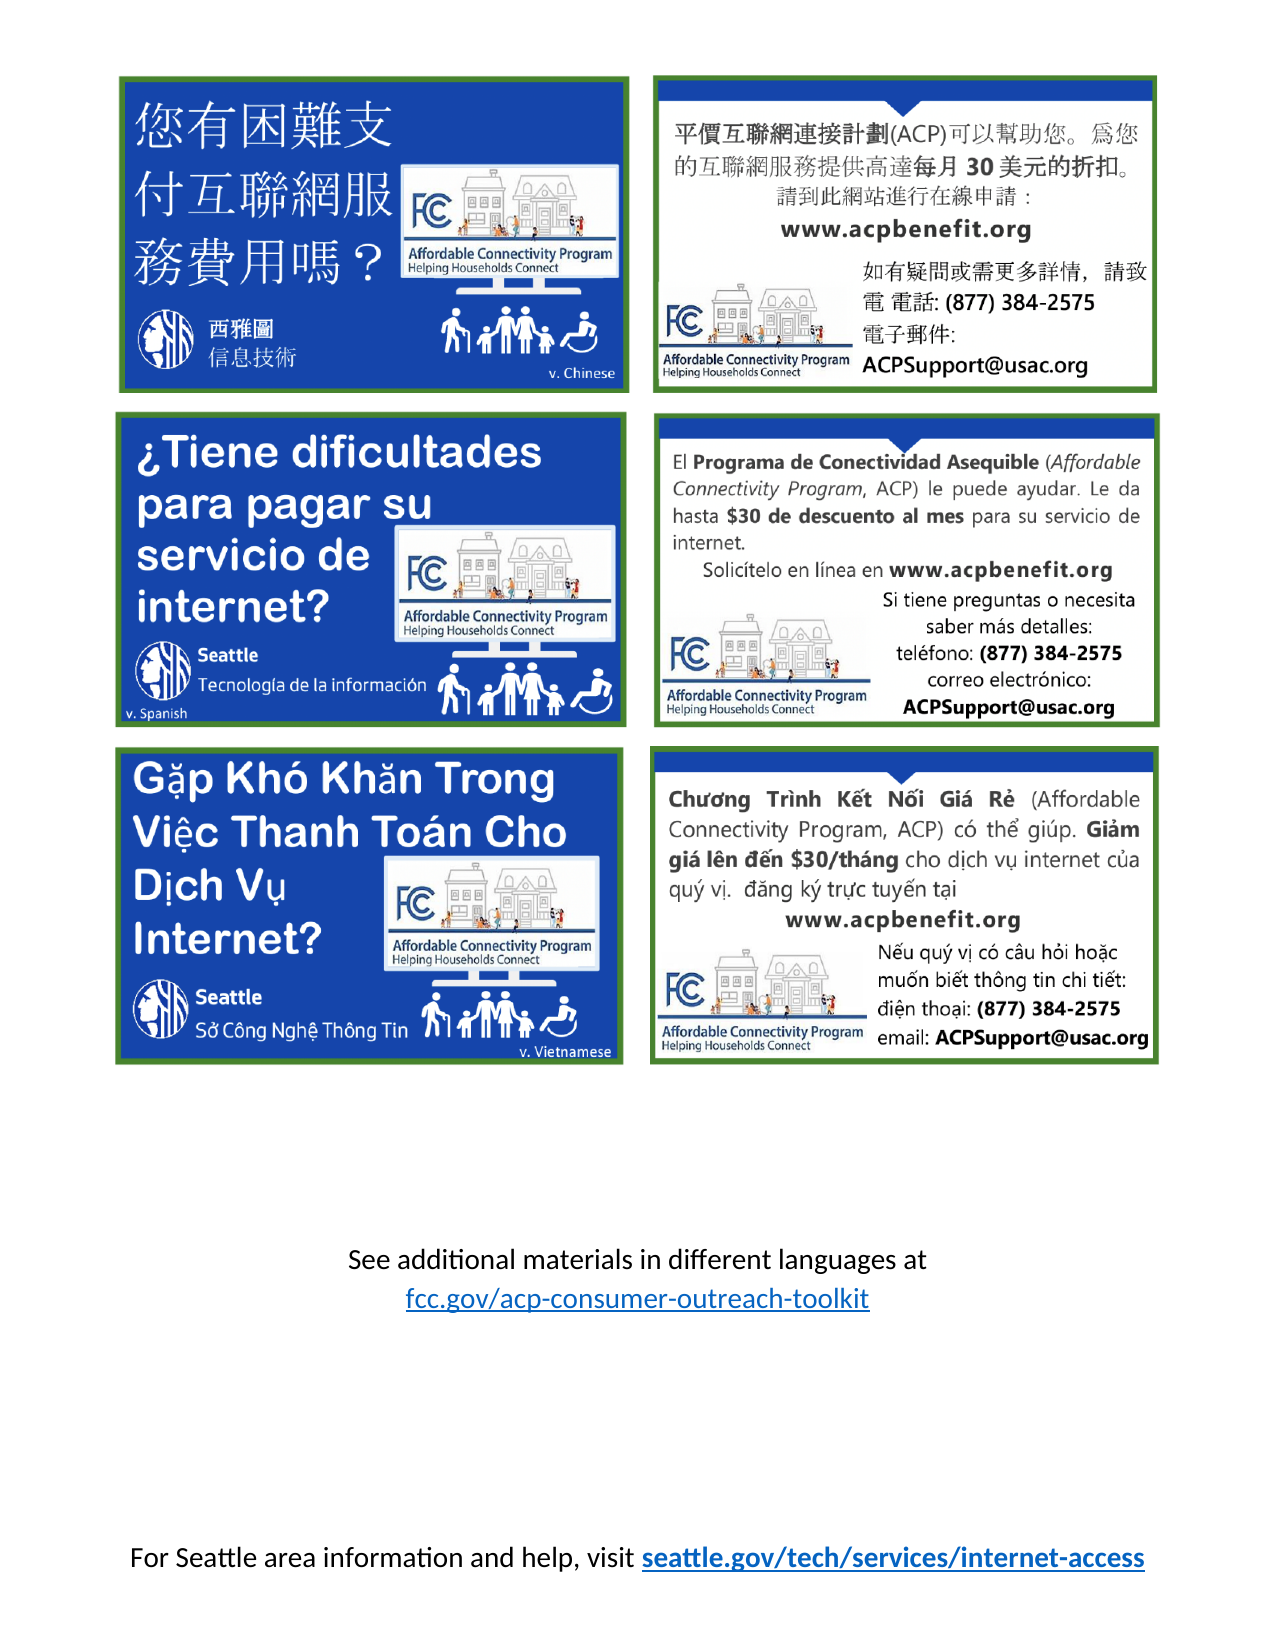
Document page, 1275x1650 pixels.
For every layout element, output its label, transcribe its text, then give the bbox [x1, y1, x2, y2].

picture [115, 746, 624, 1066]
picture [652, 75, 1158, 393]
text fcc.gov/acp-consumer-outreach-toolkit [75, 1280, 1200, 1315]
picture [114, 411, 628, 728]
picture [650, 746, 1160, 1066]
picture [653, 412, 1161, 728]
picture [117, 75, 632, 393]
text See additional materials in different languages at [75, 1241, 1200, 1277]
